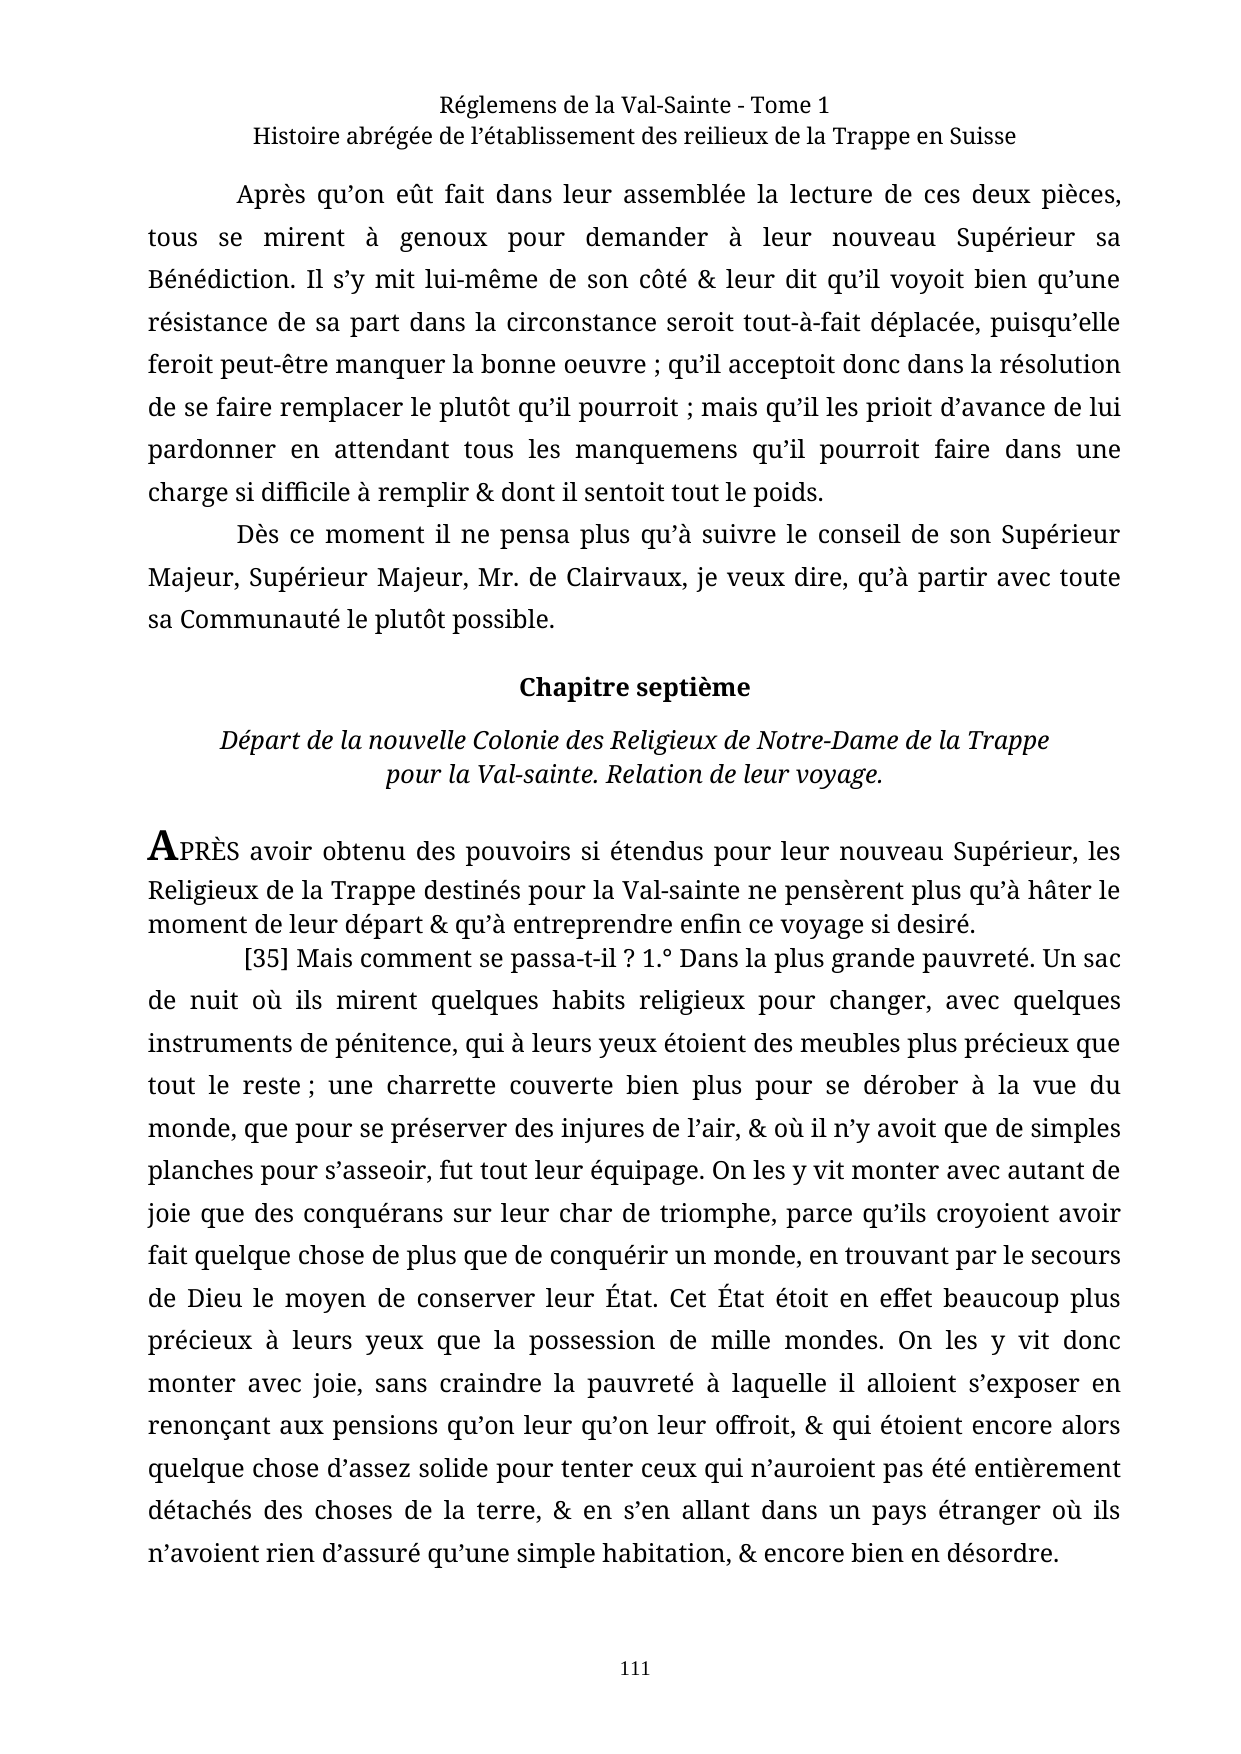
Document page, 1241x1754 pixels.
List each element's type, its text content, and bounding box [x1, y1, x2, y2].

text Après qu’on eût fait dans leur assemblée la lecture de ces deux pièces, tous se mirent à genoux pour demander à leur nouveau Supérieur sa Bénédiction. Il s’y mit lui-même de son côté & leur dit qu’il voyoit bien qu’une résistance de sa part dans la circonstance seroit tout-à-fait déplacée, puisqu’elle feroit peut-être manquer la bonne oeuvre ; qu’il acceptoit donc dans la résolution de se faire remplacer le plutôt qu’il pourroit ; mais qu’il les prioit d’avance de lui pardonner en attendant tous les manquemens qu’il pourroit faire dans une charge si difficile à remplir & dont il sentoit tout le poids. [148, 177, 1122, 509]
text APRÈS avoir obtenu des pouvoirs si étendus pour leur nouveau Supérieur, les Religieux de la Trappe destinés pour la Val-sainte ne pensèrent plus qu’à hâter le moment de leur départ & qu’à entreprendre enfin ce voyage si desiré. [148, 816, 1122, 941]
text Chapitre septième [148, 670, 1122, 704]
text [35] Mais comment se passa-t-il ? 1.° Dans la plus grande pauvreté. Un sac de nuit où ils mirent quelques habits religieux pour changer, avec quelques instruments de pénitence, qui à leurs yeux étoient des meubles plus précieux que tout le reste ; une charrette couverte bien plus pour se dérober à la vue du monde, que pour se préserver des injures de l’air, & où il n’y avoit que de simples planches pour s’asseoir, fut tout leur équipage. On les y vit monter avec autant de joie que des conquérans sur leur char de triomphe, parce qu’ils croyoient avoir fait quelque chose de plus que de conquérir un monde, en trouvant par le secours de Dieu le moyen de conserver leur État. Cet État étoit en effet beaucoup plus précieux à leurs yeux que la possession de mille mondes. On les y vit donc monter avec joie, sans craindre la pauvreté à laquelle il alloient s’exposer en renonçant aux pensions qu’on leur qu’on leur offroit, & qui étoient encore alors quelque chose d’assez solide pour tenter ceux qui n’auroient pas été entièrement détachés des choses de la terre, & en s’en allant dans un pays étranger où ils n’avoient rien d’assuré qu’une simple habitation, & encore bien en désordre. [148, 941, 1122, 1569]
text Départ de la nouvelle Colonie des Religieux de Notre-Dame de la Trappe pour la Val-sainte. Relation de leur voyage. [148, 722, 1122, 791]
text Dès ce moment il ne pensa plus qu’à suivre le conseil de son Supérieur Majeur, Supérieur Majeur, Mr. de Clairvaux, je veux dire, qu’à partir avec toute sa Communauté le plutôt possible. [148, 517, 1122, 636]
